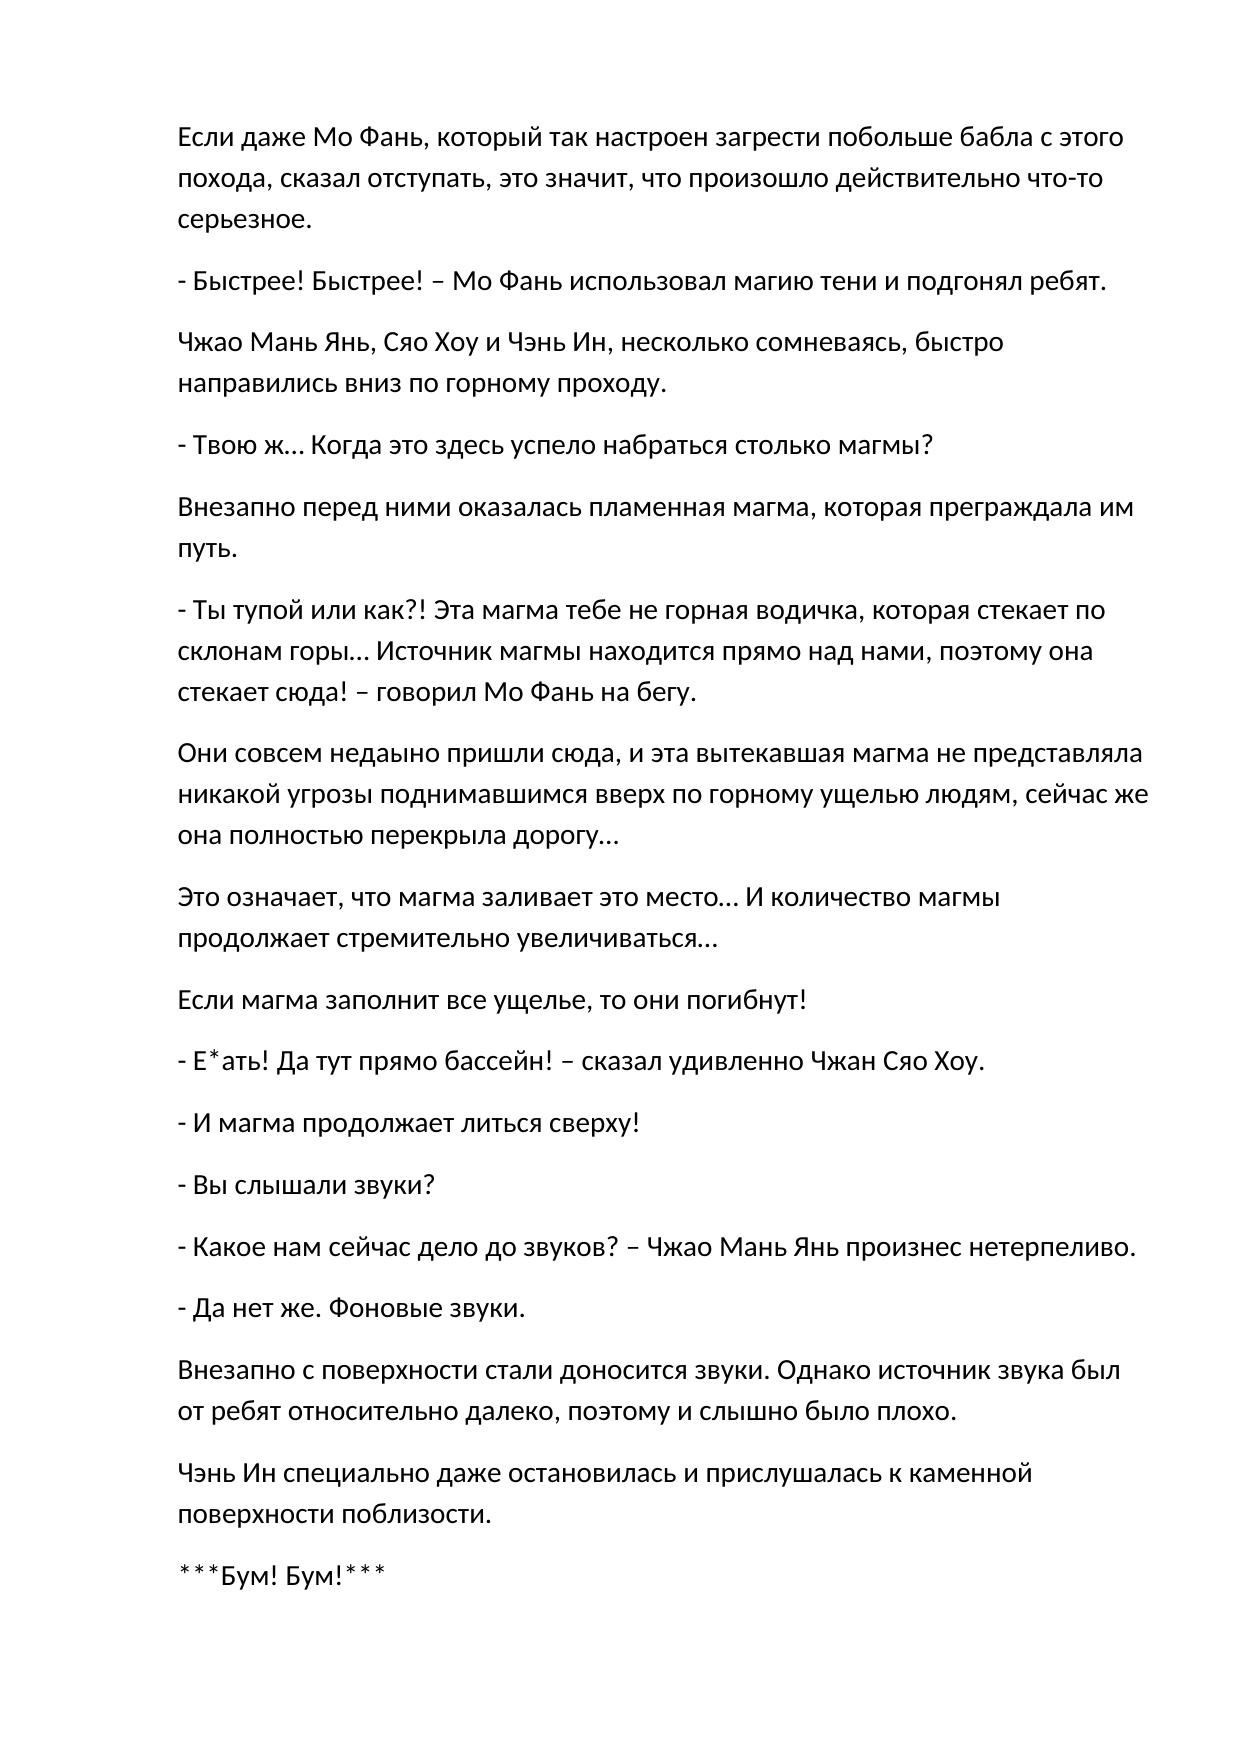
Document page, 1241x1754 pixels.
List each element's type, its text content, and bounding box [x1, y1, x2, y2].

text Это означает, что магма заливает это место… И количество магмы продолжает стремительно увеличиваться… [177, 878, 1152, 954]
text - Вы слышали звуки? [177, 1166, 1152, 1202]
text Чжао Мань Янь, Сяо Хоу и Чэнь Ин, несколько сомневаясь, быстро направились вниз по горному проходу. [177, 323, 1152, 400]
text - Е*ать! Да тут прямо бассейн! – сказал удивленно Чжан Сяо Хоу. [177, 1042, 1152, 1078]
text Если даже Мо Фань, который так настроен загрести побольше бабла с этого похода, сказал отступать, это значит, что произошло действительно что-то серьезное. [177, 118, 1152, 236]
text Внезапно с поверхности стали доносится звуки. Однако источник звука был от ребят относительно далеко, поэтому и слышно было плохо. [177, 1351, 1152, 1428]
text ***Бум! Бум!*** [177, 1557, 1152, 1592]
text Они совсем недаыно пришли сюда, и эта вытекавшая магма не представляла никакой угрозы поднимавшимся вверх по горному ущелью людям, сейчас же она полностью перекрыла дорогу… [177, 734, 1152, 852]
text - Ты тупой или как?! Эта магма тебе не горная водичка, которая стекает по склонам горы… Источник магмы находится прямо над нами, поэтому она стекает сюда! – говорил Мо Фань на бегу. [177, 591, 1152, 708]
text - Какое нам сейчас дело до звуков? – Чжао Мань Янь произнес нетерпеливо. [177, 1228, 1152, 1263]
text Чэнь Ин специально даже остановилась и прислушалась к каменной поверхности поблизости. [177, 1454, 1152, 1531]
text Внезапно перед ними оказалась пламенная магма, которая преграждала им путь. [177, 488, 1152, 564]
text - Да нет же. Фоновые звуки. [177, 1289, 1152, 1325]
text Если магма заполнит все ущелье, то они погибнут! [177, 981, 1152, 1016]
text - Твою ж… Когда это здесь успело набраться столько магмы? [177, 426, 1152, 462]
text - Быстрее! Быстрее! – Мо Фань использовал магию тени и подгонял ребят. [177, 262, 1152, 297]
text - И магма продолжает литься сверху! [177, 1104, 1152, 1140]
